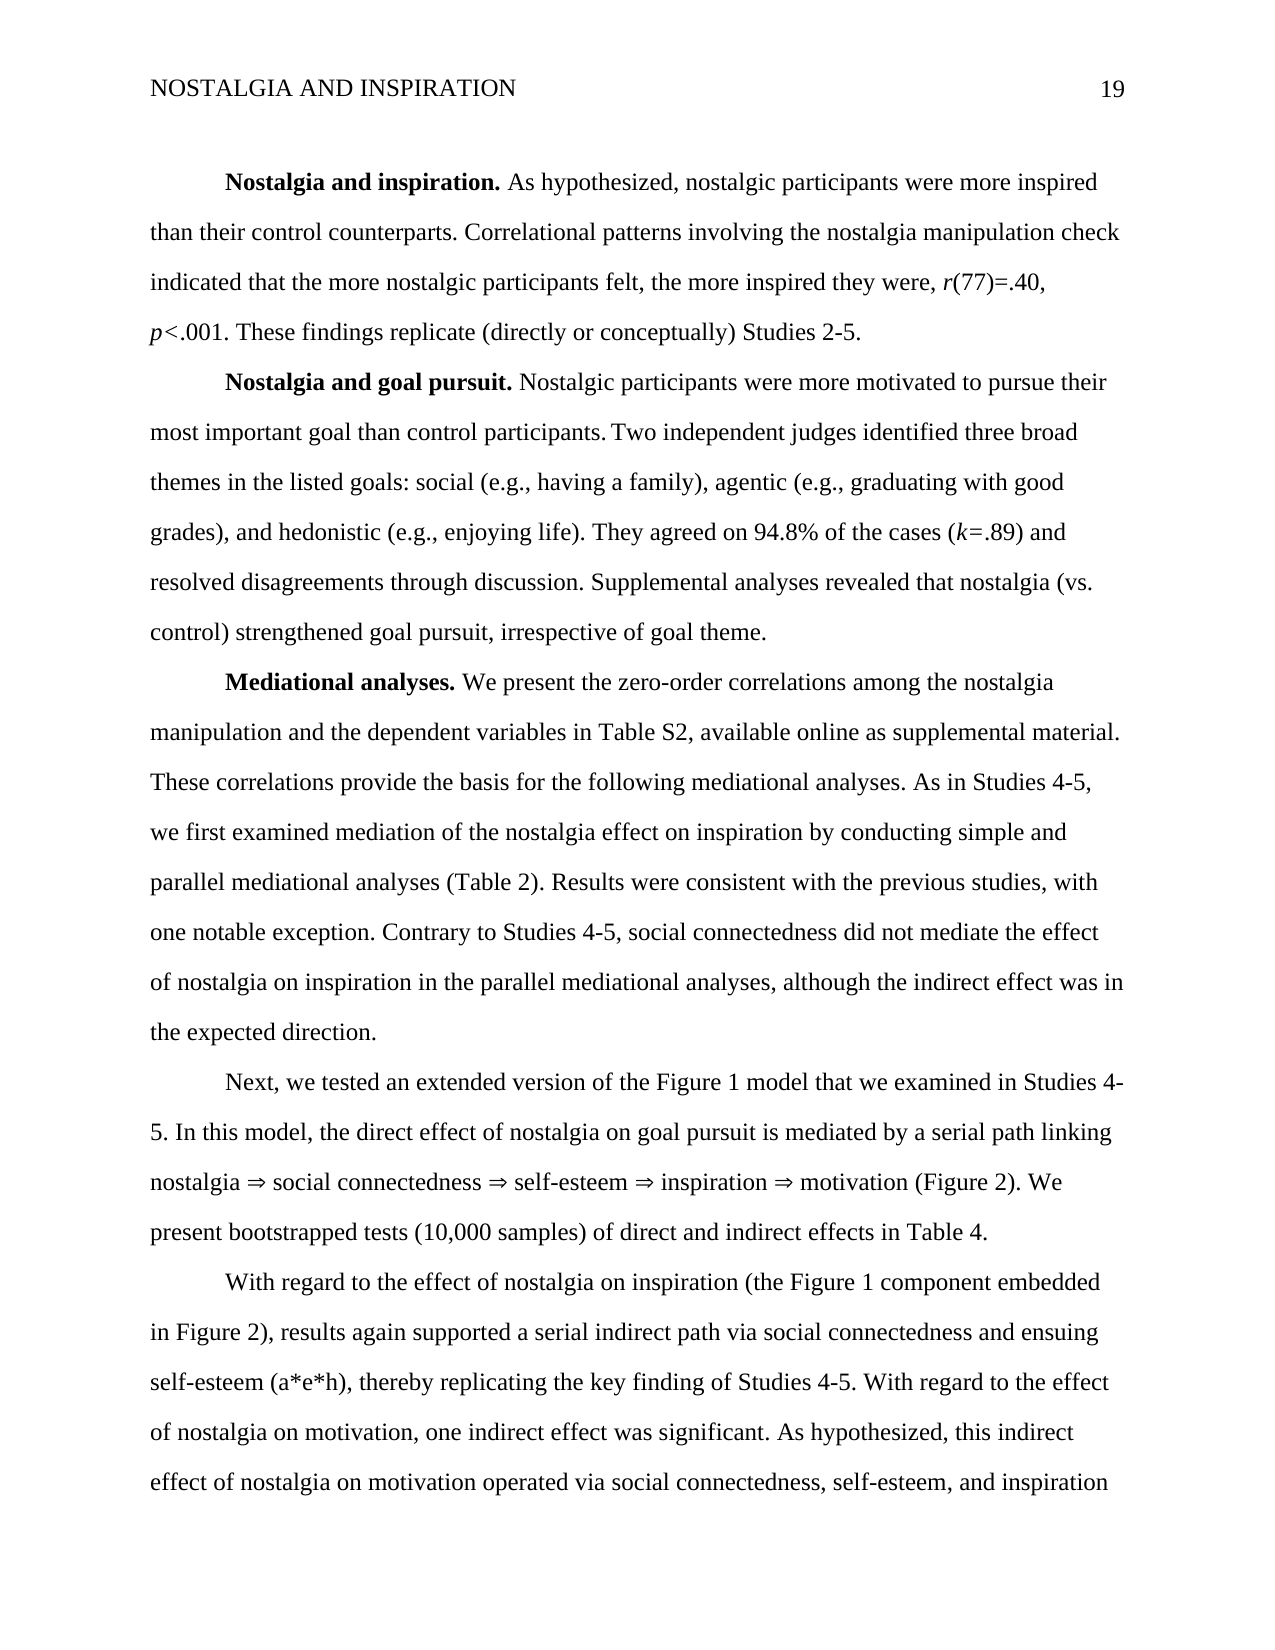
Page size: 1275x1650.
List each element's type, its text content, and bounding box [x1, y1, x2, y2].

text Nostalgia and goal pursuit. Nostalgic participants were more motivated to pursue their most important goal than control participants. Two independent judges identified three broad themes in the listed goals: social (e.g., having a family), agentic (e.g., graduating with good grades), and hedonistic (e.g., enjoying life). They agreed on 94.8% of the cases (k=.89) and resolved disagreements through discussion. Supplemental analyses revealed that nostalgia (vs. control) strengthened goal pursuit, irrespective of goal theme. [150, 350, 1125, 650]
text Nostalgia and inspiration. As hypothesized, nostalgic participants were more inspired than their control counterparts. Correlational patterns involving the nostalgia manipulation check indicated that the more nostalgic participants felt, the more inspired they were, r(77)=.40, p<.001. These findings replicate (directly or conceptually) Studies 2-5. [150, 150, 1125, 350]
text Mediational analyses. We present the zero-order correlations among the nostalgia manipulation and the dependent variables in Table S2, available online as supplemental material. These correlations provide the basis for the following mediational analyses. As in Studies 4-5, we first examined mediation of the nostalgia effect on inspiration by conducting simple and parallel mediational analyses (Table 2). Results were consistent with the previous studies, with one notable exception. Contrary to Studies 4-5, social connectedness did not mediate the effect of nostalgia on inspiration in the parallel mediational analyses, although the indirect effect was in the expected direction. [150, 650, 1125, 1050]
text Next, we tested an extended version of the Figure 1 model that we examined in Studies 4-5. In this model, the direct effect of nostalgia on goal pursuit is mediated by a serial path linking nostalgia social connectedness self-esteem inspiration motivation (Figure 2). We present bootstrapped tests (10,000 samples) of direct and indirect effects in Table 4. [150, 1050, 1125, 1250]
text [150, 1250, 1125, 1500]
